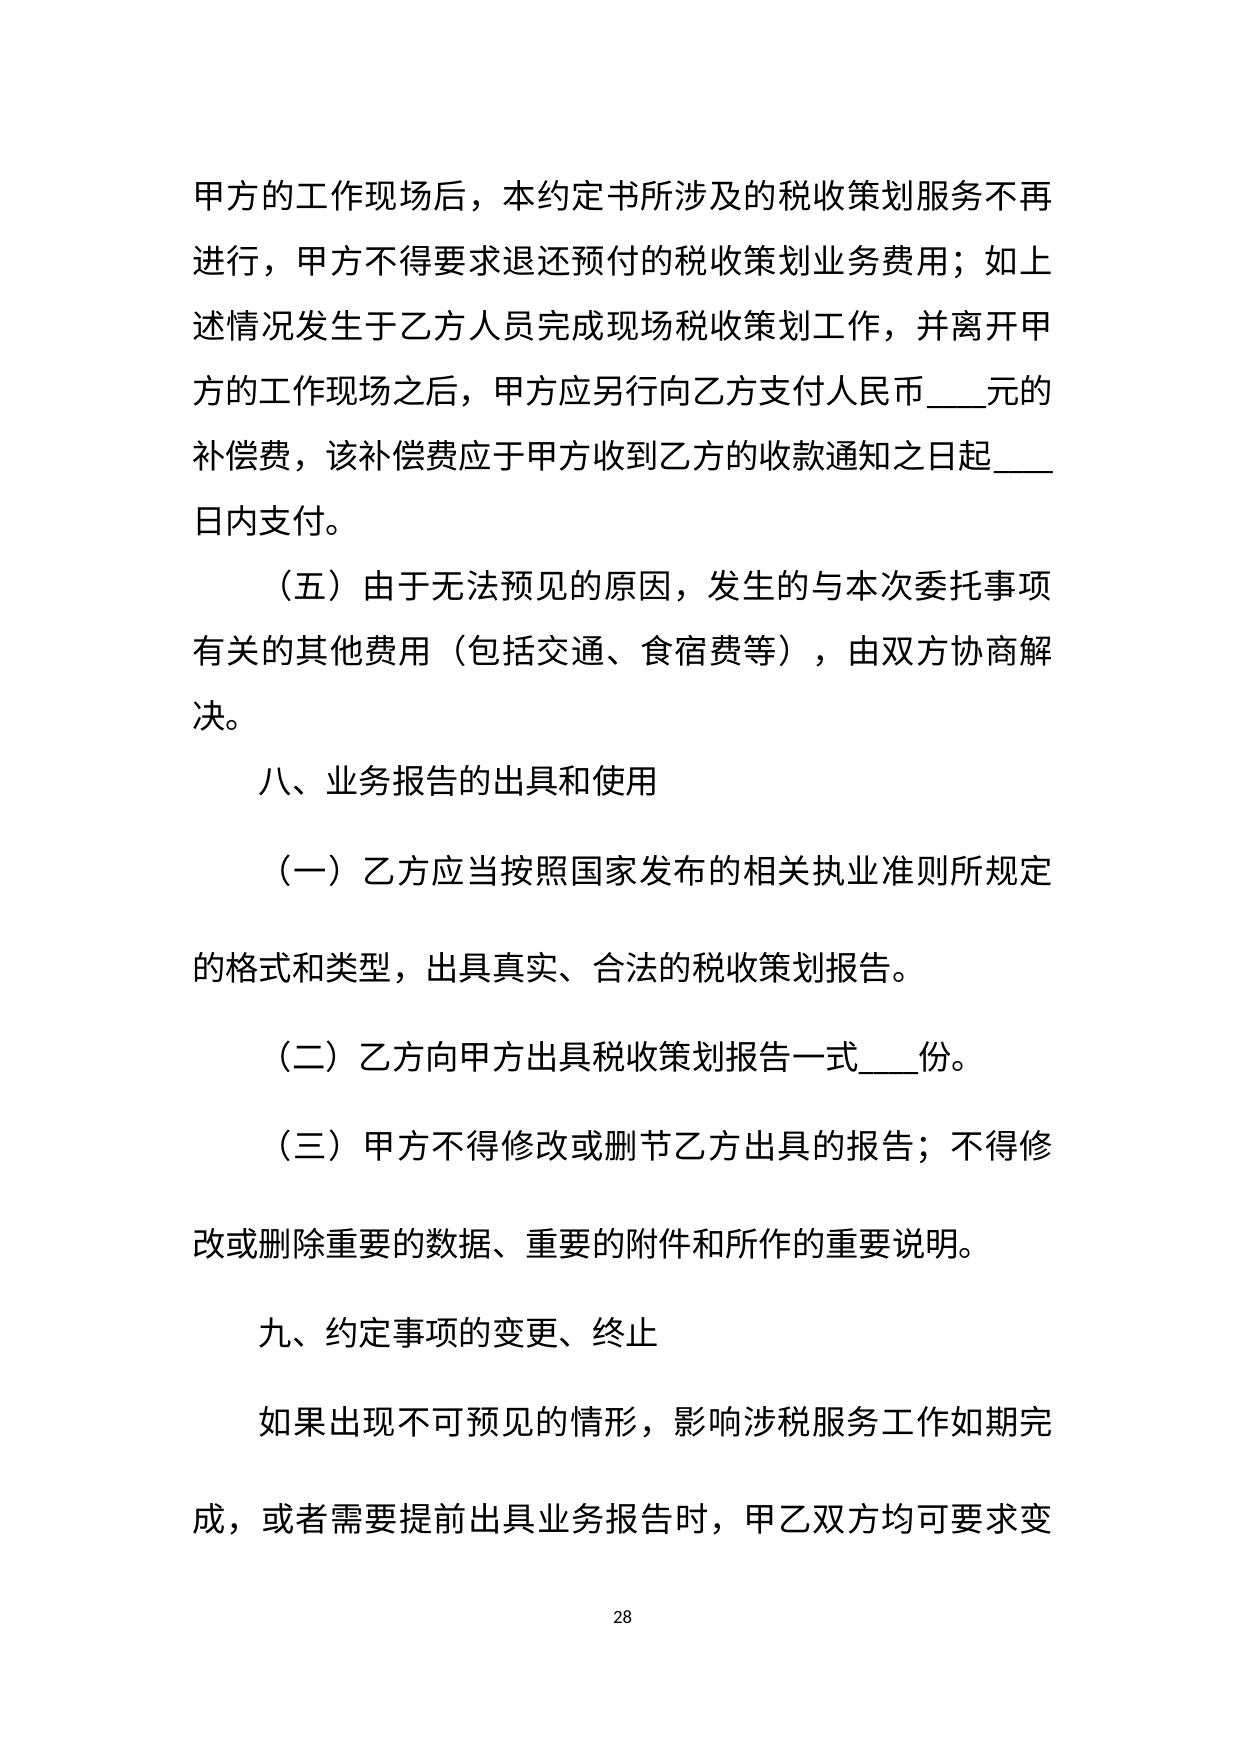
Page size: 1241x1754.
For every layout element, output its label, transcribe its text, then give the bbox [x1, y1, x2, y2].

text （一）乙方应当按照国家发布的相关执业准则所规定的格式和类型，出具真实、合法的税收策划报告。 [192, 836, 1053, 998]
text （三）甲方不得修改或删节乙方出具的报告；不得修改或删除重要的数据、重要的附件和所作的重要说明。 [192, 1112, 1053, 1274]
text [192, 1387, 1053, 1550]
text （五）由于无法预见的原因，发生的与本次委托事项有关的其他费用（包括交通、食宿费等），由双方协商解决。 [192, 552, 1053, 747]
text 八、业务报告的出具和使用 [192, 747, 1053, 812]
text （二）乙方向甲方出具税收策划报告一式____份。 [192, 1023, 1053, 1088]
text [192, 162, 1053, 552]
text 九、约定事项的变更、终止 [192, 1298, 1053, 1363]
